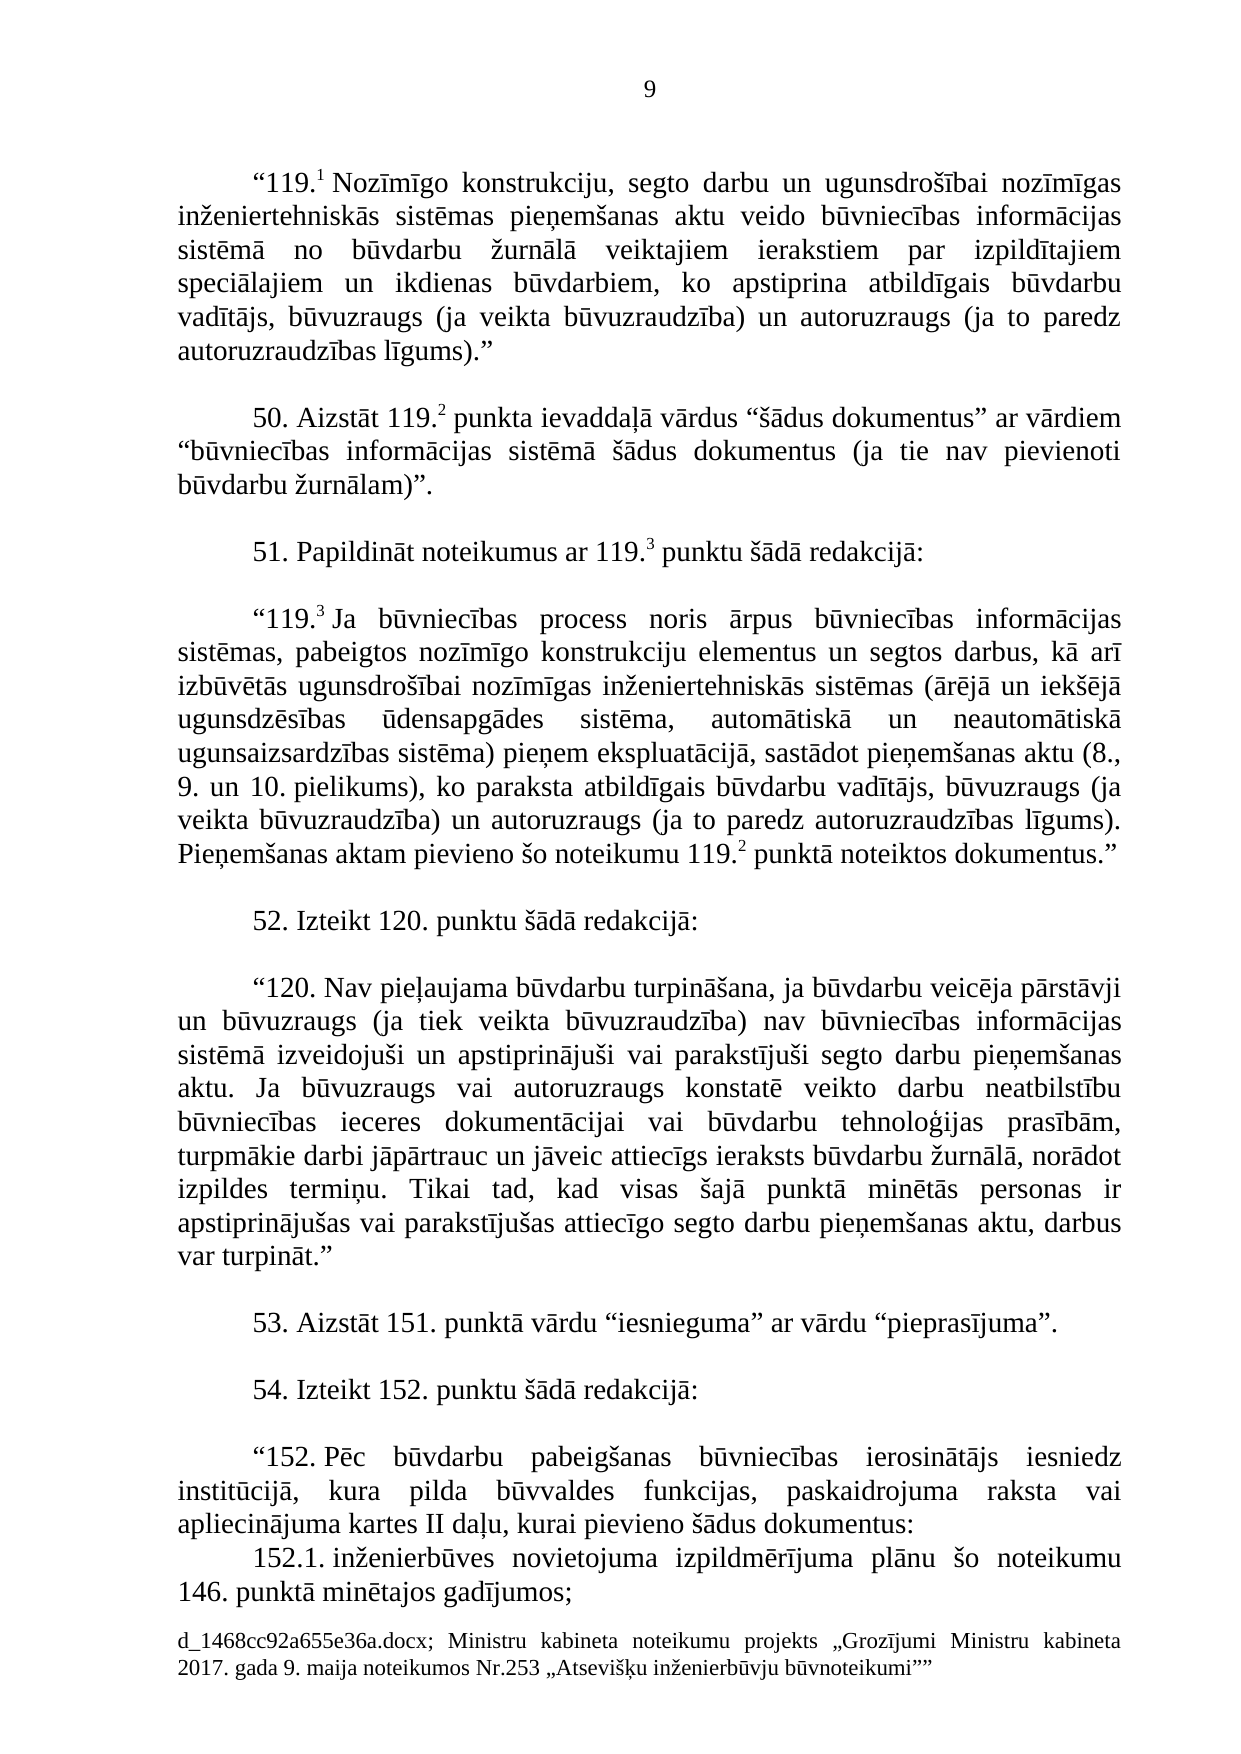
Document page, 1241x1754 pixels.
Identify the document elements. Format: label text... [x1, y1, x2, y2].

text “120. Nav pieļaujama būvdarbu turpināšana, ja būvdarbu veicēja pārstāvji un būvuzraugs (ja tiek veikta būvuzraudzība) nav būvniecības informācijas sistēmā izveidojuši un apstiprinājuši vai parakstījuši segto darbu pieņemšanas aktu. Ja būvuzraugs vai autoruzraugs konstatē veikto darbu neatbilstību būvniecības ieceres dokumentācijai vai būvdarbu tehnoloģijas prasībām, turpmākie darbi jāpārtrauc un jāveic attiecīgs ieraksts būvdarbu žurnālā, norādot izpildes termiņu. Tikai tad, kad visas šajā punktā minētās personas ir apstiprinājušas vai parakstījušas attiecīgo segto darbu pieņemšanas aktu, darbus var turpināt.” [177, 970, 1122, 1272]
text 51. Papildināt noteikumus ar 119.3 punktu šādā redakcijā: [177, 534, 1122, 567]
text 53. Aizstāt 151. punktā vārdu “iesnieguma” ar vārdu “pieprasījuma”. [177, 1305, 1122, 1339]
text “119.1 Nozīmīgo konstrukciju, segto darbu un ugunsdrošībai nozīmīgas inženiertehniskās sistēmas pieņemšanas aktu veido būvniecības informācijas sistēmā no būvdarbu žurnālā veiktajiem ierakstiem par izpildītajiem speciālajiem un ikdienas būvdarbiem, ko apstiprina atbildīgais būvdarbu vadītājs, būvuzraugs (ja veikta būvuzraudzība) un autoruzraugs (ja to paredz autoruzraudzības līgums).” [177, 165, 1122, 366]
text 50. Aizstāt 119.2 punkta ievaddaļā vārdus “šādus dokumentus” ar vārdiem “būvniecības informācijas sistēmā šādus dokumentus (ja tie nav pievienoti būvdarbu žurnālam)”. [177, 400, 1122, 500]
text 152.1. inženierbūves novietojuma izpildmērījuma plānu šo noteikumu 146. punktā minētajos gadījumos; [177, 1540, 1122, 1607]
text 54. Izteikt 152. punktu šādā redakcijā: [177, 1372, 1122, 1406]
text “119.3 Ja būvniecības process noris ārpus būvniecības informācijas sistēmas, pabeigtos nozīmīgo konstrukciju elementus un segtos darbus, kā arī izbūvētās ugunsdrošībai nozīmīgas inženiertehniskās sistēmas (ārējā un iekšējā ugunsdzēsības ūdensapgādes sistēma, automātiskā un neautomātiskā ugunsaizsardzības sistēma) pieņem ekspluatācijā, sastādot pieņemšanas aktu (8., 9. un 10. pielikums), ko paraksta atbildīgais būvdarbu vadītājs, būvuzraugs (ja veikta būvuzraudzība) un autoruzraugs (ja to paredz autoruzraudzības līgums). Pieņemšanas aktam pievieno šo noteikumu 119.2 punktā noteiktos dokumentus.” [177, 601, 1122, 869]
text “152. Pēc būvdarbu pabeigšanas būvniecības ierosinātājs iesniedz institūcijā, kura pilda būvvaldes funkcijas, paskaidrojuma raksta vai apliecinājuma kartes II daļu, kurai pievieno šādus dokumentus: [177, 1439, 1122, 1540]
text 52. Izteikt 120. punktu šādā redakcijā: [177, 903, 1122, 936]
